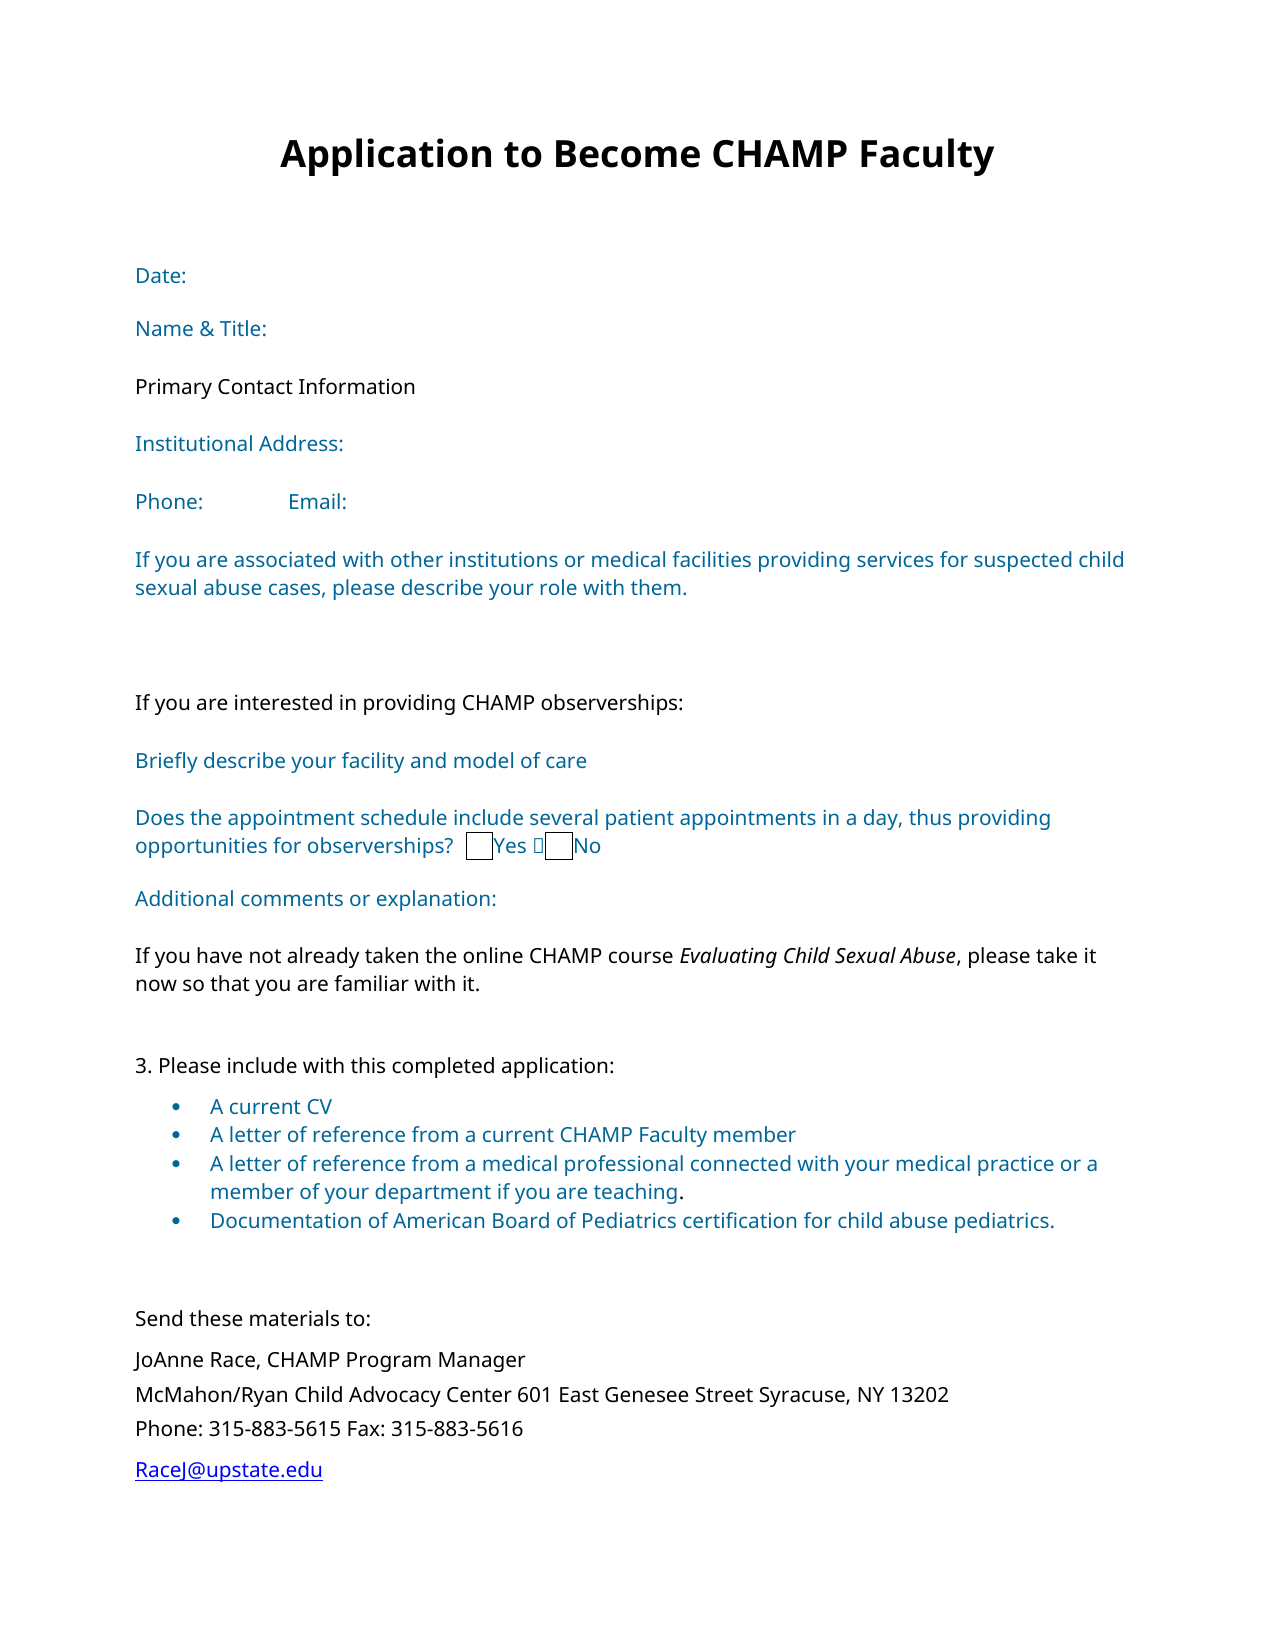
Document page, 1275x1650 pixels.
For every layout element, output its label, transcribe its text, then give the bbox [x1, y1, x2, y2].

text McMahon/Ryan Child Advocacy Center 601 East Genesee Street Syracuse, NY 13202 [135, 1380, 1140, 1408]
text If you have not already taken the online CHAMP course Evaluating Child Sexual Abuse, please take it now so that you are familiar with it. [135, 941, 1140, 998]
text RaceJ@upstate.edu [135, 1456, 1140, 1484]
text Institutional Address: [135, 429, 1140, 458]
text If you are associated with other institutions or medical facilities providing services for suspected child sexual abuse cases, please describe your role with them. [135, 545, 1140, 602]
text Send these materials to: [135, 1304, 1140, 1333]
text 3. Please include with this completed application: [135, 1051, 1140, 1079]
list A letter of reference from a medical professional connected with your medical practice or a member of your department if you are teaching. [172, 1149, 1140, 1206]
text Phone: 315-883-5615 Fax: 315-883-5616 [135, 1414, 1140, 1443]
text Date: [135, 261, 1140, 289]
text Application to Become CHAMP Faculty [135, 127, 1140, 178]
list Documentation of American Board of Pediatrics certification for child abuse pediatrics. [172, 1206, 1140, 1234]
text Briefly describe your facility and model of care [135, 746, 1140, 774]
text Name & Title: [135, 314, 1140, 343]
list A letter of reference from a current CHAMP Faculty member [172, 1120, 1140, 1149]
text Additional comments or explanation: [135, 884, 1140, 912]
text Phone: Email: [135, 487, 1140, 516]
text Primary Contact Information [135, 372, 1140, 400]
text If you are interested in providing CHAMP observerships: [135, 688, 1140, 717]
text Does the appointment schedule include several patient appointments in a day, thus providing opportunities for observerships? Yes No [135, 803, 1140, 884]
list A current CV [172, 1092, 1140, 1120]
text JoAnne Race, CHAMP Program Manager [135, 1345, 1140, 1374]
